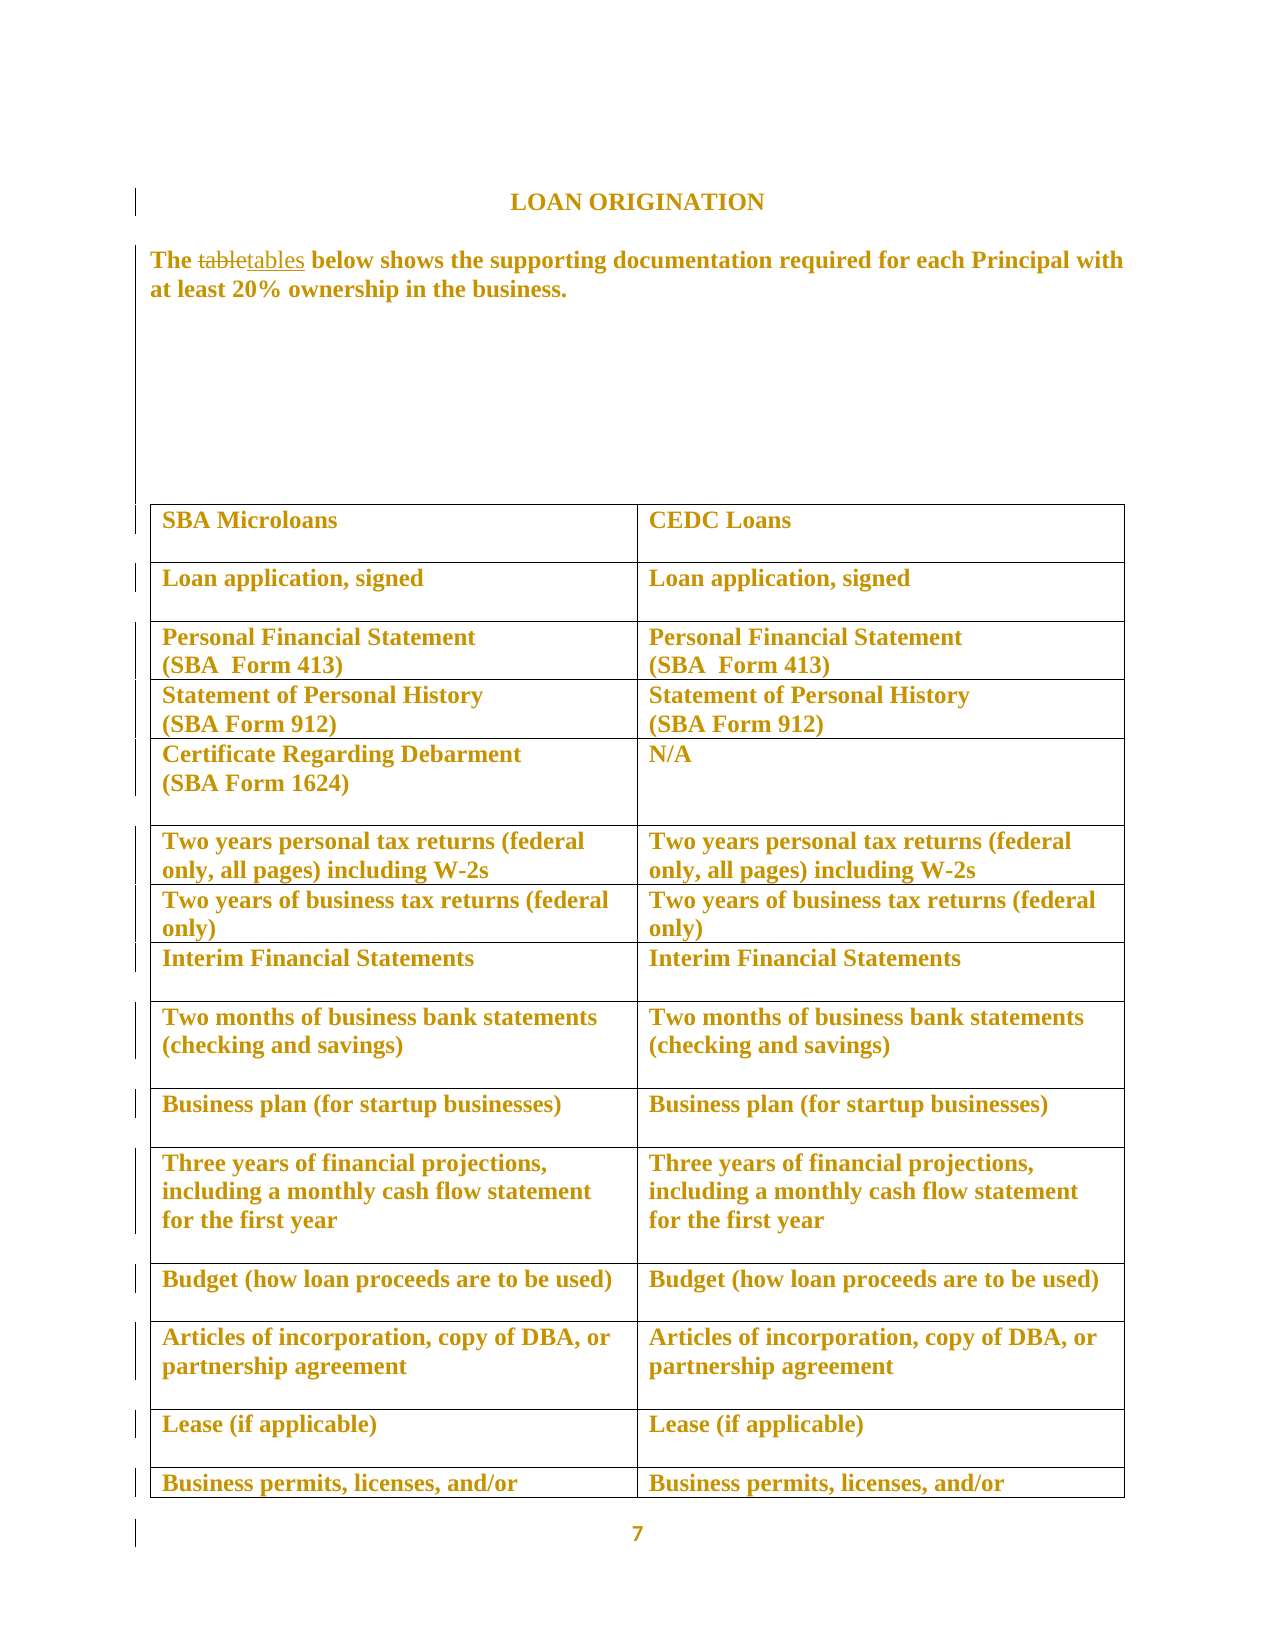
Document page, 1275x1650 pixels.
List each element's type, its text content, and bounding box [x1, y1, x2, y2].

table_cell Business plan (for startup businesses) [638, 1089, 1124, 1147]
table_cell Loan application, signed [151, 563, 637, 621]
table_cell Loan application, signed [638, 563, 1124, 621]
table_cell Budget (how loan proceeds are to be used) [151, 1264, 637, 1321]
table_cell Two months of business bank statements (checking and savings) [151, 1002, 637, 1088]
table_cell Certificate Regarding Debarment (SBA Form 1624) [151, 739, 637, 825]
table_header CEDC Loans [638, 505, 1124, 562]
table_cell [638, 1468, 1124, 1497]
table_cell Interim Financial Statements [151, 943, 637, 1001]
table_cell Three years of financial projections, including a monthly cash flow statement for the first year [151, 1148, 637, 1263]
table_cell Personal Financial Statement (SBA Form 413) [638, 622, 1124, 679]
table_cell Two years personal tax returns (federal only, all pages) including W-2s [151, 826, 637, 884]
table_cell Budget (how loan proceeds are to be used) [638, 1264, 1124, 1321]
table_cell N/A [638, 739, 1124, 825]
table_cell Three years of financial projections, including a monthly cash flow statement for the first year [638, 1148, 1124, 1263]
table_cell Business plan (for startup businesses) [151, 1089, 637, 1147]
table_cell Lease (if applicable) [151, 1410, 637, 1467]
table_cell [151, 1468, 637, 1497]
table_cell Interim Financial Statements [638, 943, 1124, 1001]
text The below shows the supporting documentation required for each Principal with at least 20% ownership in the business. [150, 245, 1125, 302]
table_cell Statement of Personal History (SBA Form 912) [638, 680, 1124, 738]
table_cell Statement of Personal History (SBA Form 912) [151, 680, 637, 738]
table_cell Articles of incorporation, copy of DBA, or partnership agreement [638, 1322, 1124, 1408]
text LOAN ORIGINATION [150, 187, 1125, 216]
table_cell Two years personal tax returns (federal only, all pages) including W-2s [638, 826, 1124, 884]
table_cell Personal Financial Statement (SBA Form 413) [151, 622, 637, 679]
table_header SBA Microloans [151, 505, 637, 562]
table_cell Two years of business tax returns (federal only) [151, 885, 637, 942]
table_cell Two years of business tax returns (federal only) [638, 885, 1124, 942]
table_cell Articles of incorporation, copy of DBA, or partnership agreement [151, 1322, 637, 1408]
table_cell Two months of business bank statements (checking and savings) [638, 1002, 1124, 1088]
table_cell Lease (if applicable) [638, 1410, 1124, 1467]
